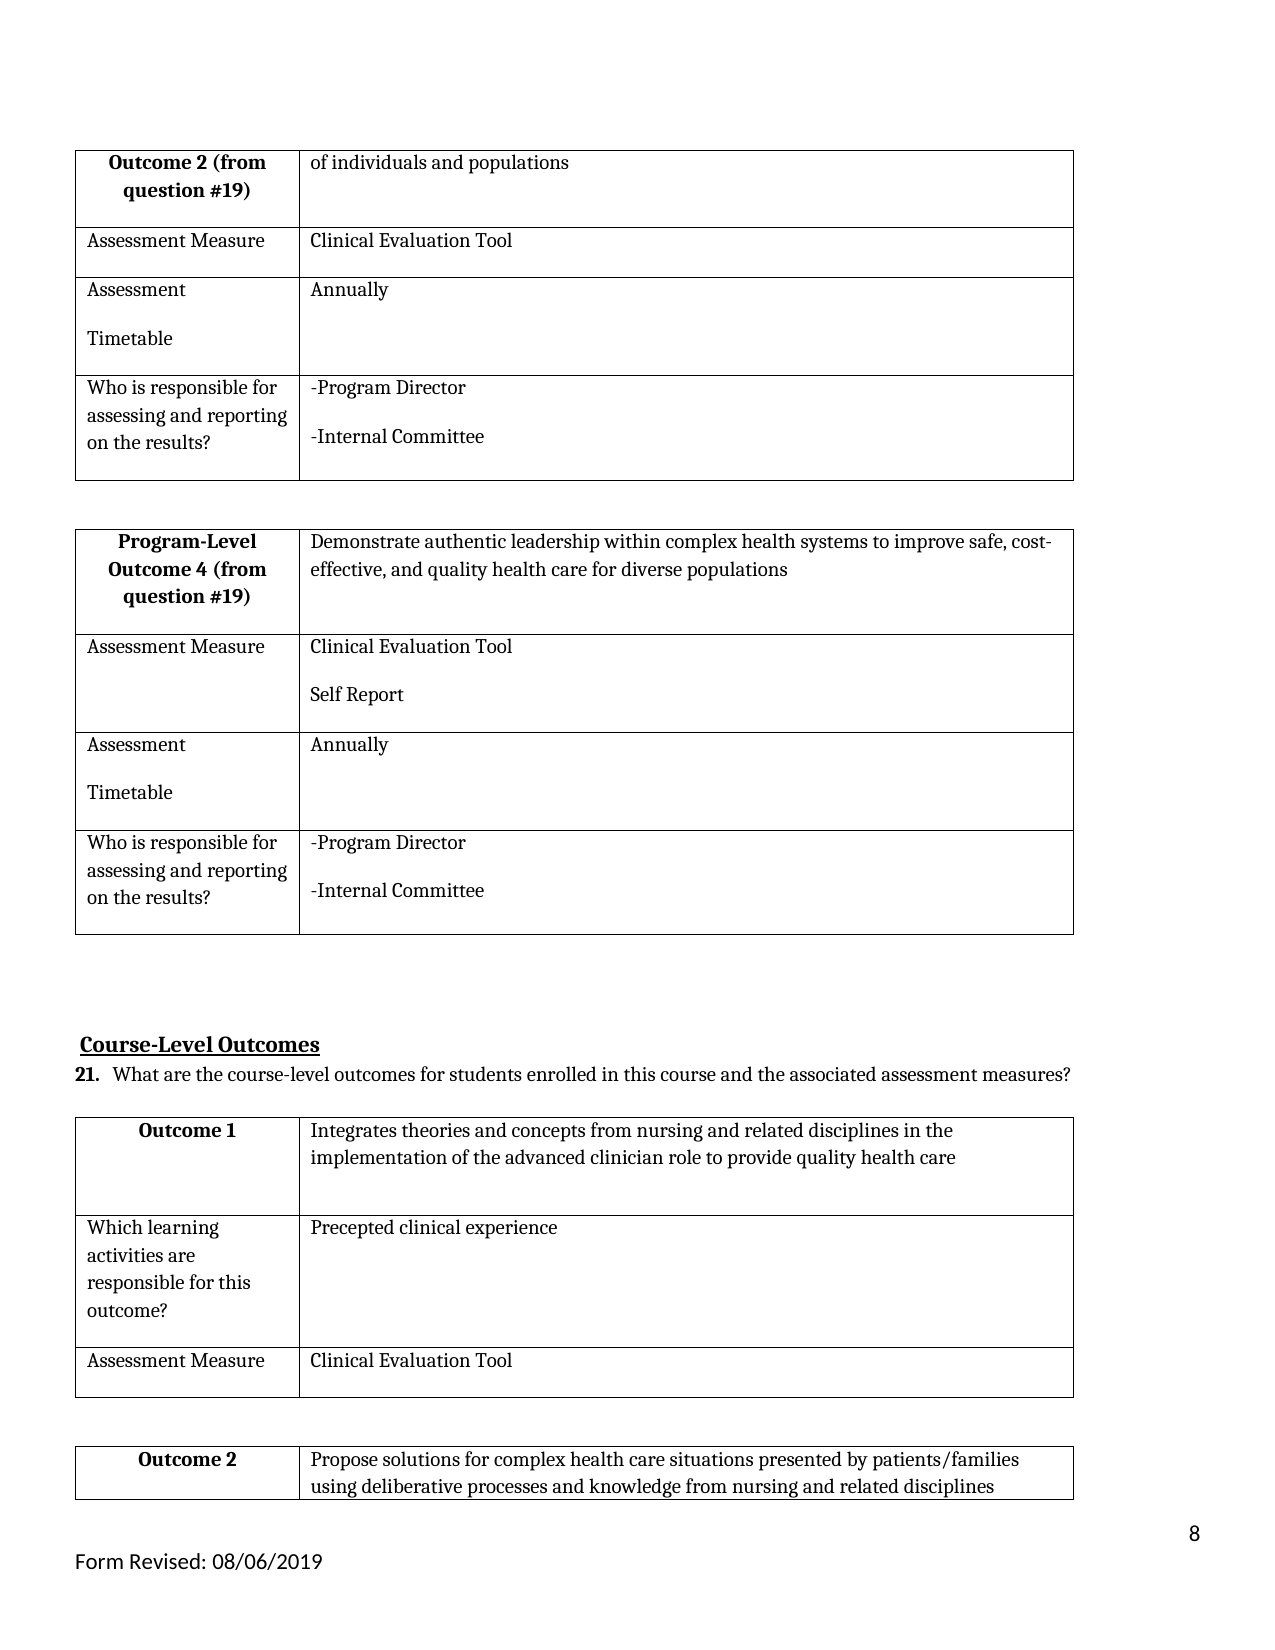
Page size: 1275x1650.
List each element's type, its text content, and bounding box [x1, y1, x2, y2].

table_cell Who is responsible for assessing and reporting on the results? [76, 831, 299, 934]
table_cell Assessment Measure [76, 1348, 299, 1397]
table_cell Clinical Evaluation Tool Self Report [300, 635, 1073, 732]
table_cell Annually [300, 278, 1073, 375]
table_cell Clinical Evaluation Tool [300, 228, 1073, 277]
list What are the course-level outcomes for students enrolled in this course and the associated assessment measures? [75, 1062, 1200, 1086]
table_cell -Program Director -Internal Committee [300, 376, 1073, 479]
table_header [300, 1447, 1073, 1499]
table_cell Clinical Evaluation Tool [300, 1348, 1073, 1397]
table_cell Assessment Timetable [76, 278, 299, 375]
table_cell Assessment Measure [76, 228, 299, 277]
table_header Integrates theories and concepts from nursing and related disciplines in the implementation of the advanced clinician role to provide quality health care [300, 1118, 1073, 1215]
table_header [300, 151, 1073, 227]
table_cell Assessment Measure [76, 635, 299, 732]
table_header Outcome 2 [76, 1447, 299, 1499]
table_cell Which learning activities are responsible for this outcome? [76, 1216, 299, 1347]
text Course-Level Outcomes [75, 1032, 1200, 1058]
table_header Program-Level Outcome 4 (from question #19) [76, 530, 299, 634]
table_cell -Program Director -Internal Committee [300, 831, 1073, 934]
table_cell Assessment Timetable [76, 733, 299, 830]
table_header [76, 151, 299, 227]
table_cell Who is responsible for assessing and reporting on the results? [76, 376, 299, 479]
table_header Outcome 1 [76, 1118, 299, 1215]
table_cell Precepted clinical experience [300, 1216, 1073, 1347]
table_cell Annually [300, 733, 1073, 830]
table_header Demonstrate authentic leadership within complex health systems to improve safe, cost-effective, and quality health care for diverse populations [300, 530, 1073, 634]
